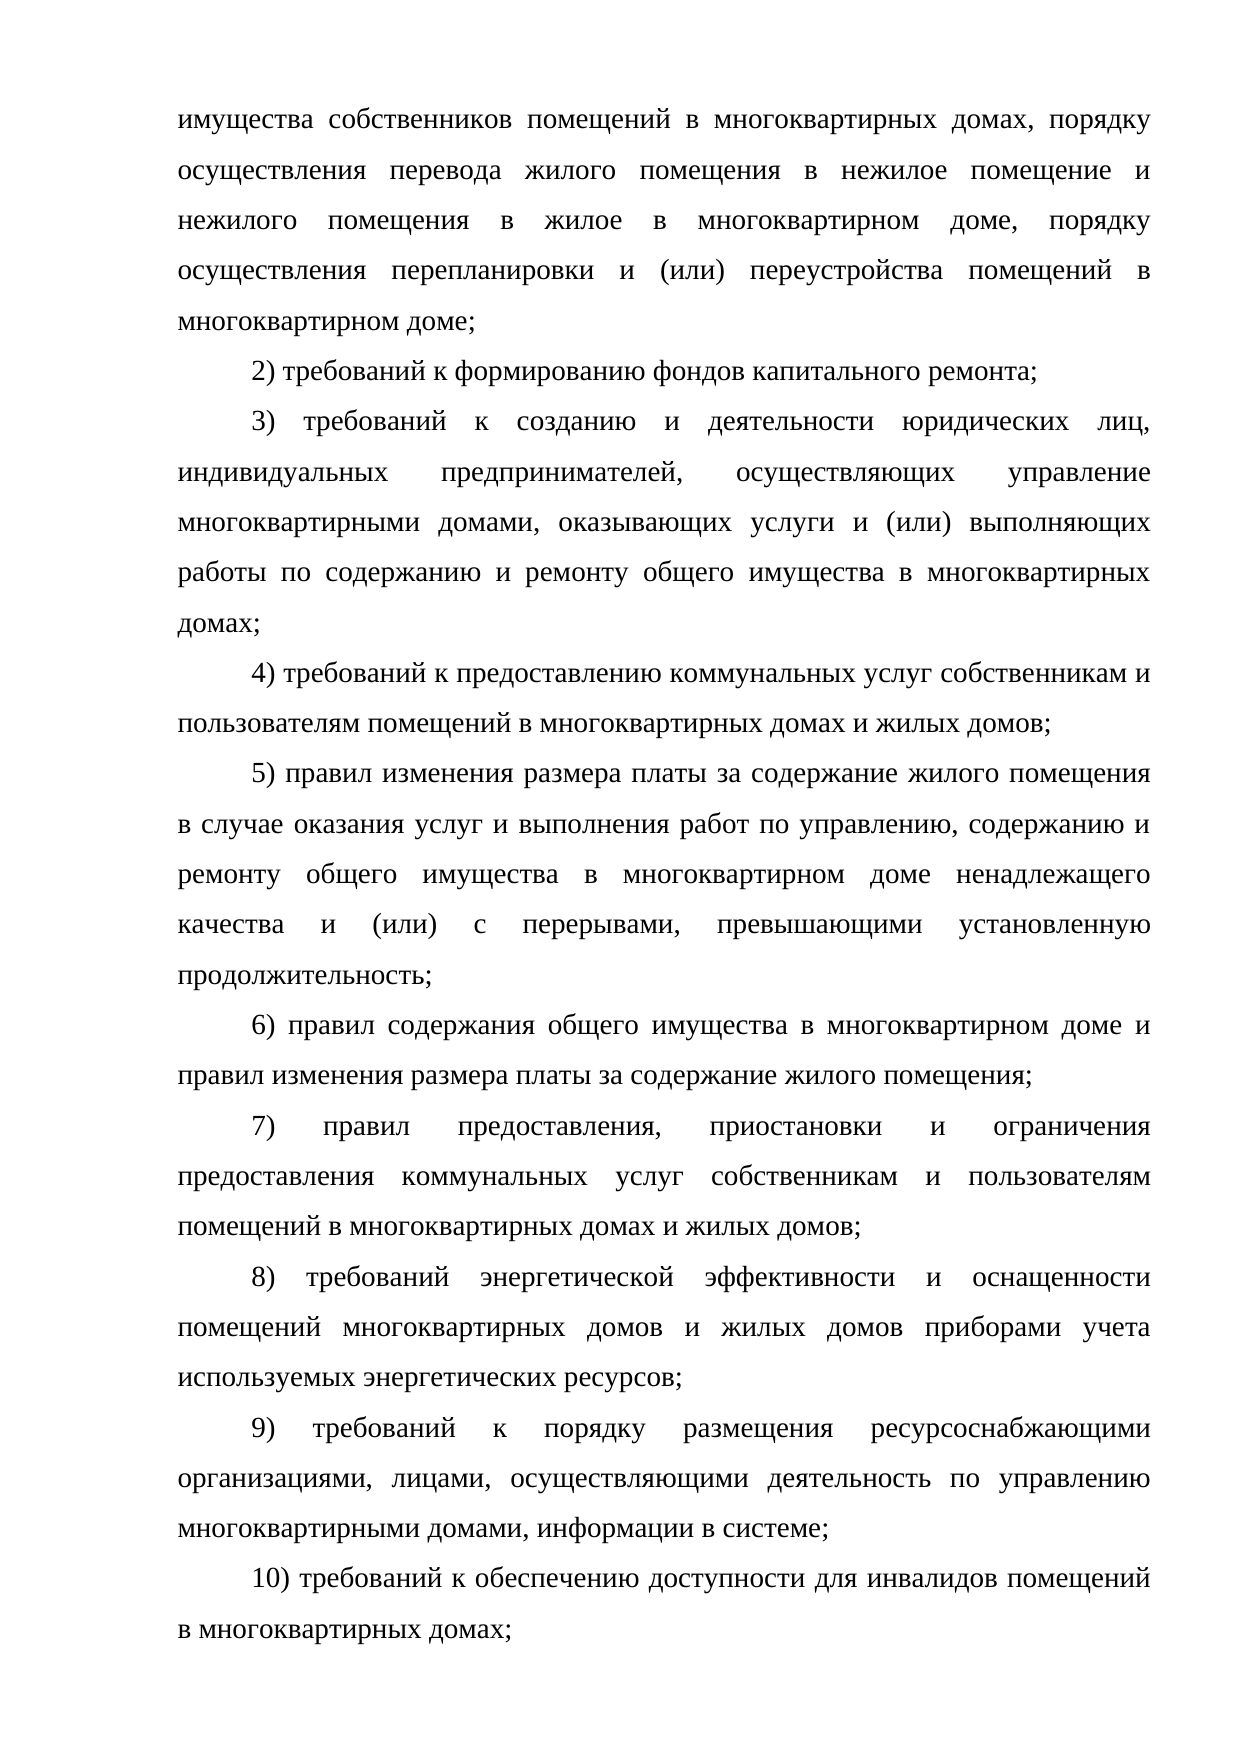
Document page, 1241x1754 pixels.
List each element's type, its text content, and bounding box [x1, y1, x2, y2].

text 4) требований к предоставлению коммунальных услуг собственникам и пользователям помещений в многоквартирных домах и жилых домов; [177, 655, 1152, 739]
text 2) требований к формированию фондов капитального ремонта; [177, 353, 1152, 387]
text 10) требований к обеспечению доступности для инвалидов помещений в многоквартирных домах; [177, 1561, 1152, 1644]
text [177, 102, 1152, 336]
text 6) правил содержания общего имущества в многоквартирном доме и правил изменения размера платы за содержание жилого помещения; [177, 1007, 1152, 1091]
text 3) требований к созданию и деятельности юридических лиц, индивидуальных предпринимателей, осуществляющих управление многоквартирными домами, оказывающих услуги и (или) выполняющих работы по содержанию и ремонту общего имущества в многоквартирных домах; [177, 403, 1152, 638]
text 9) требований к порядку размещения ресурсоснабжающими организациями, лицами, осуществляющими деятельность по управлению многоквартирными домами, информации в системе; [177, 1410, 1152, 1544]
text 5) правил изменения размера платы за содержание жилого помещения в случае оказания услуг и выполнения работ по управлению, содержанию и ремонту общего имущества в многоквартирном доме ненадлежащего качества и (или) с перерывами, превышающими установленную продолжительность; [177, 756, 1152, 990]
text 8) требований энергетической эффективности и оснащенности помещений многоквартирных домов и жилых домов приборами учета используемых энергетических ресурсов; [177, 1259, 1152, 1393]
text 7) правил предоставления, приостановки и ограничения предоставления коммунальных услуг собственникам и пользователям помещений в многоквартирных домах и жилых домов; [177, 1108, 1152, 1242]
